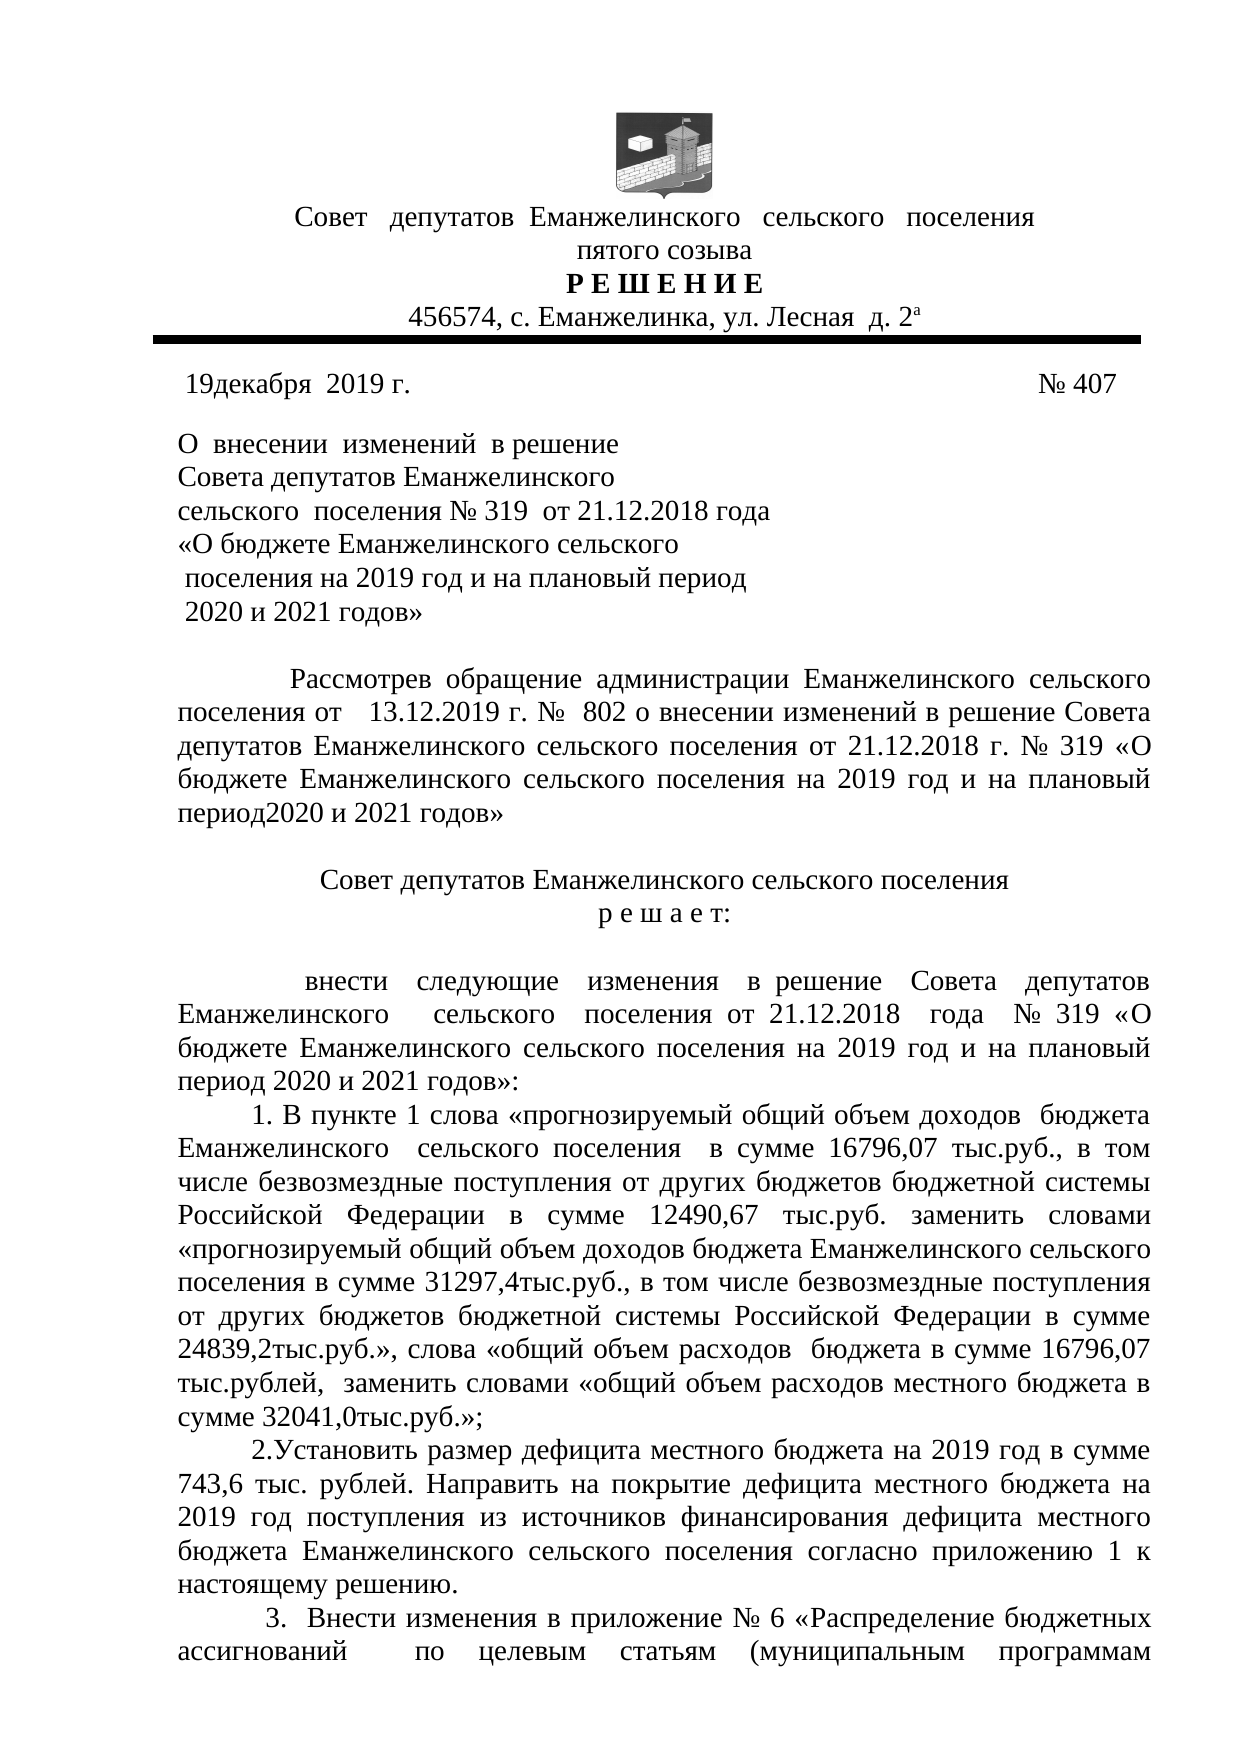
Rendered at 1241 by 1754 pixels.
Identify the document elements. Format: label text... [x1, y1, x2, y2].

picture [615, 111, 714, 199]
text поселения на 2019 год и на плановый период [177, 560, 1152, 594]
text р е ш а е т: [177, 896, 1152, 929]
text пятого созыва [177, 232, 1152, 266]
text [177, 1600, 1152, 1667]
text внести следующие изменения в решение Совета депутатов Еманжелинского сельского поселения от 21.12.2018 года № 319 «О бюджете Еманжелинского сельского поселения на 2019 год и на плановый период 2020 и 2021 годов»: [177, 963, 1152, 1097]
text О внесении изменений в решение [177, 426, 1152, 459]
text 456574, с. Еманжелинка, ул. Лесная д. 2а [177, 299, 1152, 333]
text 1. В пункте 1 слова «прогнозируемый общий объем доходов бюджета Еманжелинского сельского поселения в сумме 16796,07 тыс.руб., в том числе безвозмездные поступления от других бюджетов бюджетной системы Российской Федерации в сумме 12490,67 тыс.руб. заменить словами «прогнозируемый общий объем доходов бюджета Еманжелинского сельского поселения в сумме 31297,4тыс.руб., в том числе безвозмездные поступления от других бюджетов бюджетной системы Российской Федерации в сумме 24839,2тыс.руб.», слова «общий объем расходов бюджета в сумме 16796,07 тыс.рублей, заменить словами «общий объем расходов местного бюджета в сумме 32041,0тыс.руб.»; [177, 1097, 1152, 1432]
text Р Е Ш Е Н И Е [177, 266, 1152, 299]
text Рассмотрев обращение администрации Еманжелинского сельского поселения от 13.12.2019 г. № 802 о внесении изменений в решение Совета депутатов Еманжелинского сельского поселения от 21.12.2018 г. № 319 «О бюджете Еманжелинского сельского поселения на 2019 год и на плановый период2020 и 2021 годов» [177, 661, 1152, 828]
text «О бюджете Еманжелинского сельского [177, 527, 1152, 560]
text Совета депутатов Еманжелинского [177, 459, 1152, 493]
text Совет депутатов Еманжелинского сельского поселения [177, 862, 1152, 896]
text 2.Установить размер дефицита местного бюджета на 2019 год в сумме 743,6 тыс. рублей. Направить на покрытие дефицита местного бюджета на 2019 год поступления из источников финансирования дефицита местного бюджета Еманжелинского сельского поселения согласно приложению 1 к настоящему решению. [177, 1432, 1152, 1600]
text Совет депутатов Еманжелинского сельского поселения [177, 199, 1152, 232]
text 2020 и 2021 годов» [177, 594, 1152, 627]
text 19декабря 2019 г. № 407 [177, 367, 1152, 400]
text сельского поселения № 319 от 21.12.2018 года [177, 493, 1152, 527]
